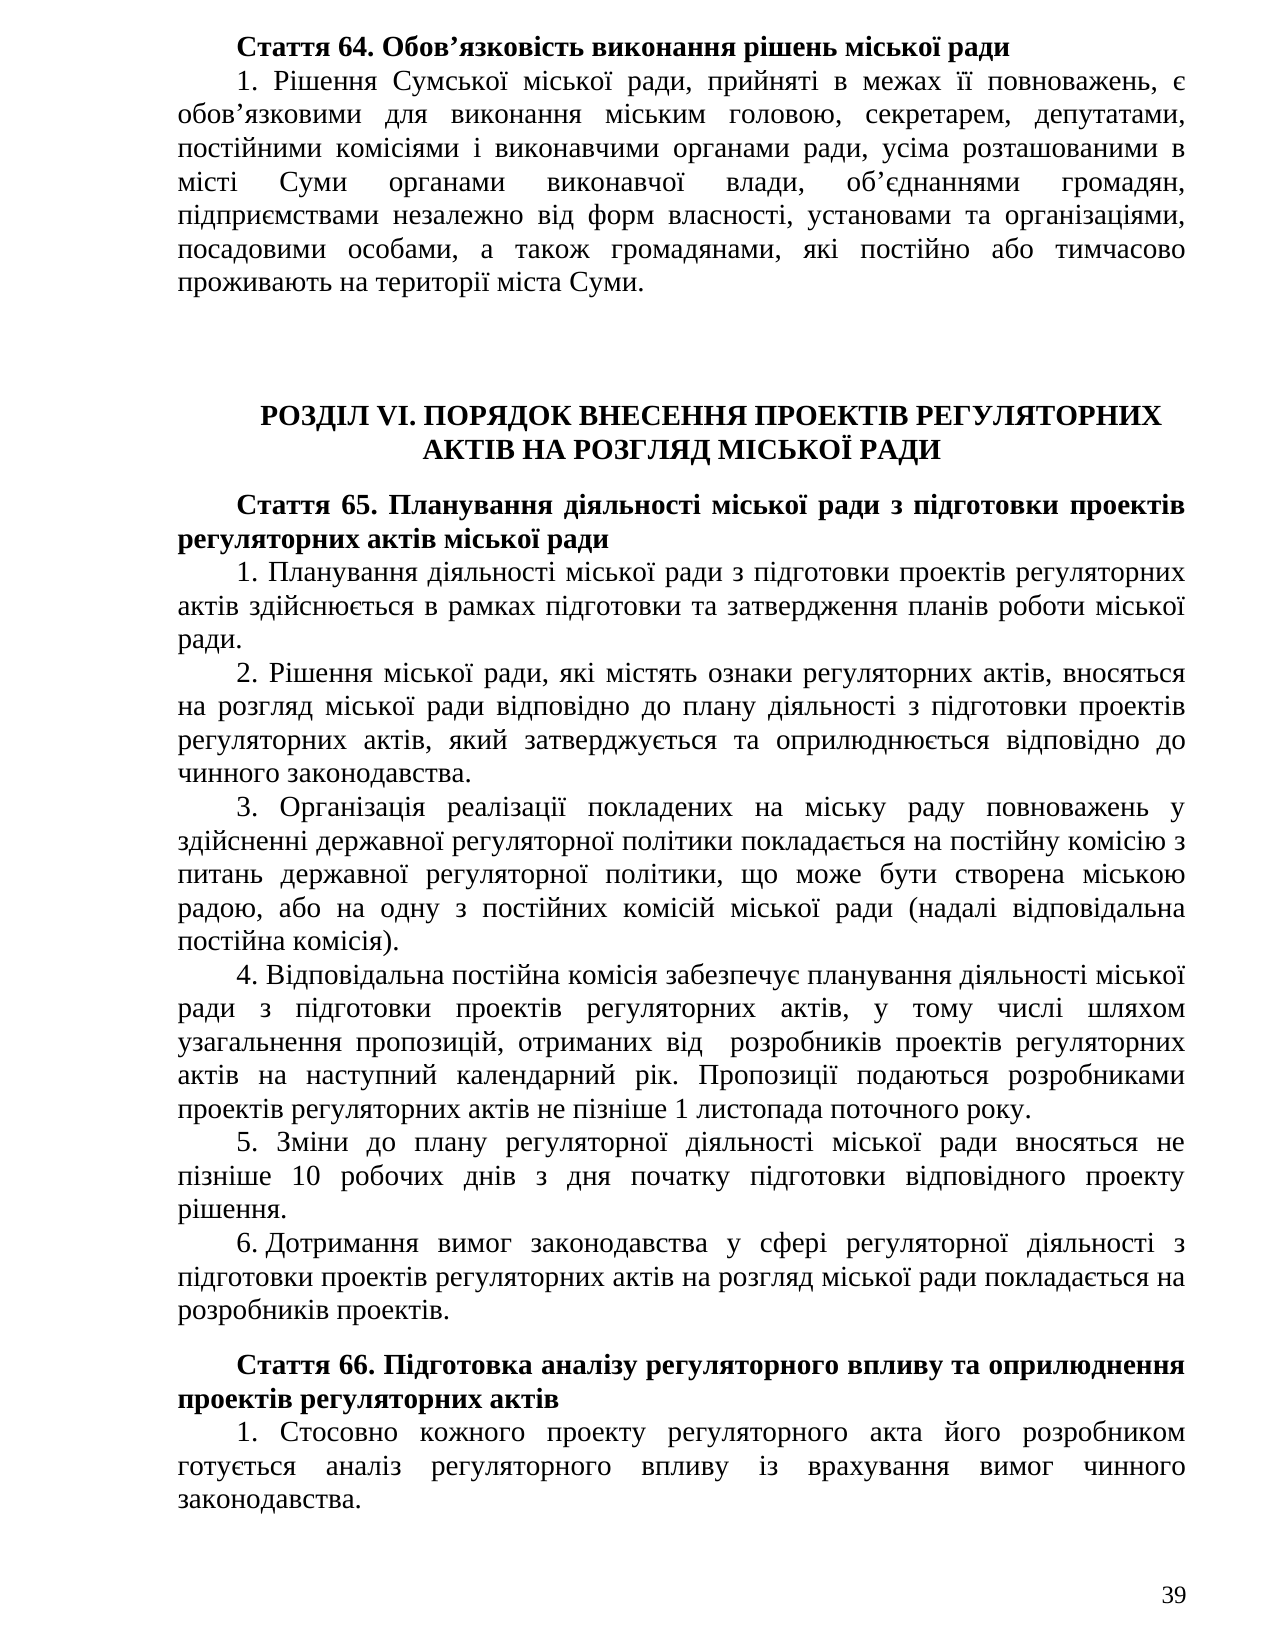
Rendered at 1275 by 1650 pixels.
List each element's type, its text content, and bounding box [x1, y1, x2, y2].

text 2. Рішення міської ради, які містять ознаки регуляторних актів, вносяться на розгляд міської ради відповідно до плану діяльності з підготовки проектів регуляторних актів, який затверджується та оприлюднюється відповідно до чинного законодавства. [177, 655, 1186, 789]
text 5. Зміни до плану регуляторної діяльності міської ради вносяться не пізніше 10 робочих днів з дня початку підготовки відповідного проекту рішення. [177, 1124, 1186, 1225]
text 1. Стосовно кожного проекту регуляторного акта його розробником готується аналіз регуляторного впливу із врахування вимог чинного законодавства. [177, 1414, 1186, 1515]
text 3. Організація реалізації покладених на міську раду повноважень у здійсненні державної регуляторної політики покладається на постійну комісію з питань державної регуляторної політики, що може бути створена міською радою, або на одну з постійних комісій міської ради (надалі відповідальна постійна комісія). [177, 789, 1186, 957]
text РОЗДІЛ VI. ПОРЯДОК ВНЕСЕННЯ ПРОЕКТІВ РЕГУЛЯТОРНИХ АКТІВ НА РОЗГЛЯД МІСЬКОЇ РАДИ [177, 398, 1186, 466]
text 6. Дотримання вимог законодавства у сфері регуляторної діяльності з підготовки проектів регуляторних актів на розгляд міської ради покладається на розробників проектів. [177, 1225, 1186, 1326]
text Стаття 64. Обов’язковість виконання рішень міської ради [177, 29, 1186, 63]
text Стаття 66. Підготовка аналізу регуляторного впливу та оприлюднення проектів регуляторних актів [177, 1347, 1186, 1414]
text Стаття 65. Планування діяльності міської ради з підготовки проектів регуляторних актів міської ради [177, 487, 1186, 554]
text 1. Рішення Сумської міської ради, прийняті в межах її повноважень, є обов’язковими для виконання міським головою, секретарем, депутатами, постійними комісіями і виконавчими органами ради, усіма розташованими в місті Суми органами виконавчої влади, об’єднаннями громадян, підприємствами незалежно від форм власності, установами та організаціями, посадовими особами, а також громадянами, які постійно або тимчасово проживають на території міста Суми. [177, 63, 1186, 298]
text 1. Планування діяльності міської ради з підготовки проектів регуляторних актів здійснюється в рамках підготовки та затвердження планів роботи міської ради. [177, 554, 1186, 655]
text 4. Відповідальна постійна комісія забезпечує планування діяльності міської ради з підготовки проектів регуляторних актів, у тому числі шляхом узагальнення пропозицій, отриманих від розробників проектів регуляторних актів на наступний календарний рік. Пропозиції подаються розробниками проектів регуляторних актів не пізніше 1 листопада поточного року. [177, 957, 1186, 1124]
